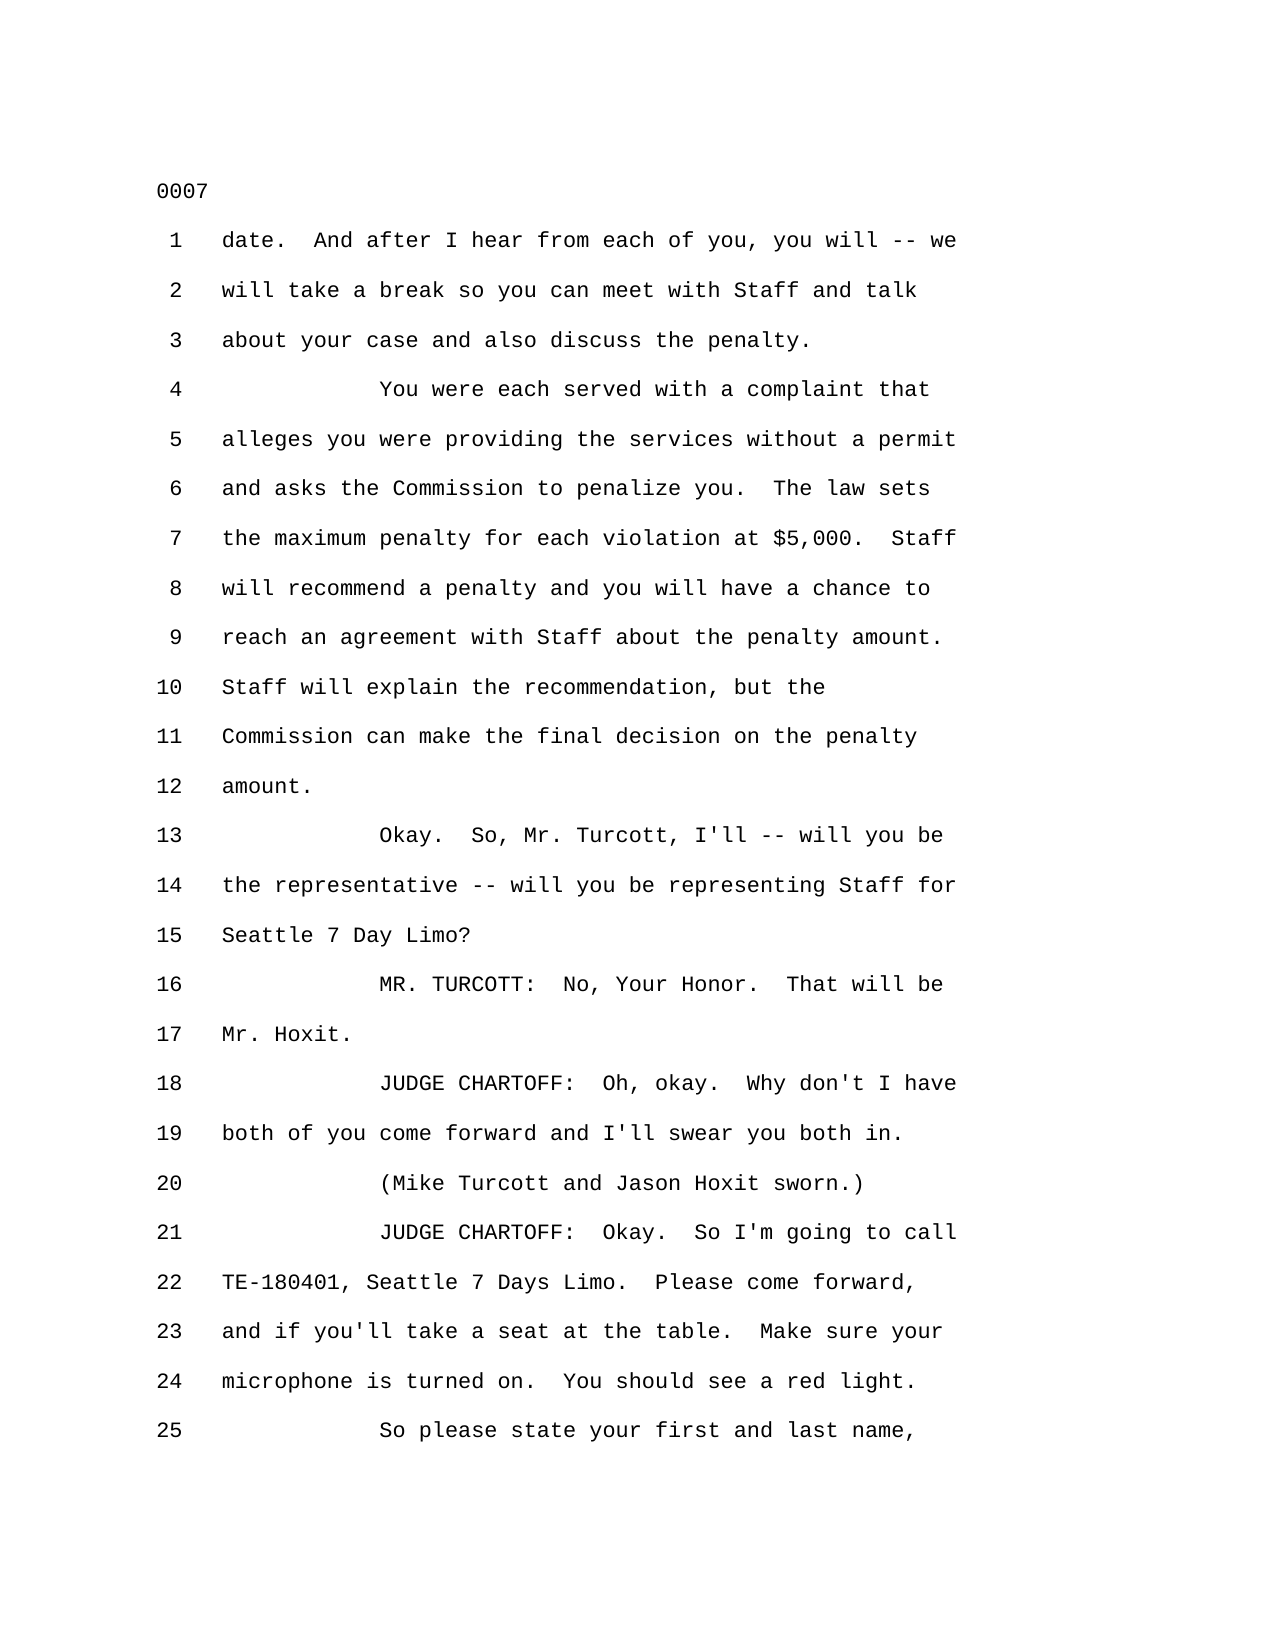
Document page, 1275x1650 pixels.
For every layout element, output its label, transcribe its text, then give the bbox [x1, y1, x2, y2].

text 4 You were each served with a complaint that [156, 378, 1119, 403]
text 8 will recommend a penalty and you will have a chance to [156, 577, 1119, 601]
text 7 the maximum penalty for each violation at $5,000. Staff [156, 527, 1119, 552]
text 3 about your case and also discuss the penalty. [156, 329, 1119, 353]
text 0007 [156, 180, 1119, 205]
text 20 (Mike Turcott and Jason Hoxit sworn.) [156, 1172, 1119, 1196]
text 12 amount. [156, 775, 1119, 800]
text 2 will take a break so you can meet with Staff and talk [156, 279, 1119, 304]
text 10 Staff will explain the recommendation, but the [156, 676, 1119, 701]
text 16 MR. TURCOTT: No, Your Honor. That will be [156, 973, 1119, 998]
text 25 So please state your first and last name, [156, 1419, 1119, 1444]
text 23 and if you'll take a seat at the table. Make sure your [156, 1320, 1119, 1345]
text 1 date. And after I hear from each of you, you will -- we [156, 229, 1119, 254]
text 14 the representative -- will you be representing Staff for [156, 874, 1119, 899]
text 6 and asks the Commission to penalize you. The law sets [156, 477, 1119, 502]
text 22 TE-180401, Seattle 7 Days Limo. Please come forward, [156, 1271, 1119, 1296]
text 11 Commission can make the final decision on the penalty [156, 725, 1119, 750]
text 5 alleges you were providing the services without a permit [156, 428, 1119, 453]
text 13 Okay. So, Mr. Turcott, I'll -- will you be [156, 824, 1119, 849]
text 9 reach an agreement with Staff about the penalty amount. [156, 626, 1119, 651]
text 19 both of you come forward and I'll swear you both in. [156, 1122, 1119, 1147]
text 17 Mr. Hoxit. [156, 1023, 1119, 1048]
text 21 JUDGE CHARTOFF: Okay. So I'm going to call [156, 1221, 1119, 1246]
text 15 Seattle 7 Day Limo? [156, 924, 1119, 948]
text 24 microphone is turned on. You should see a red light. [156, 1370, 1119, 1395]
text 18 JUDGE CHARTOFF: Oh, okay. Why don't I have [156, 1072, 1119, 1097]
